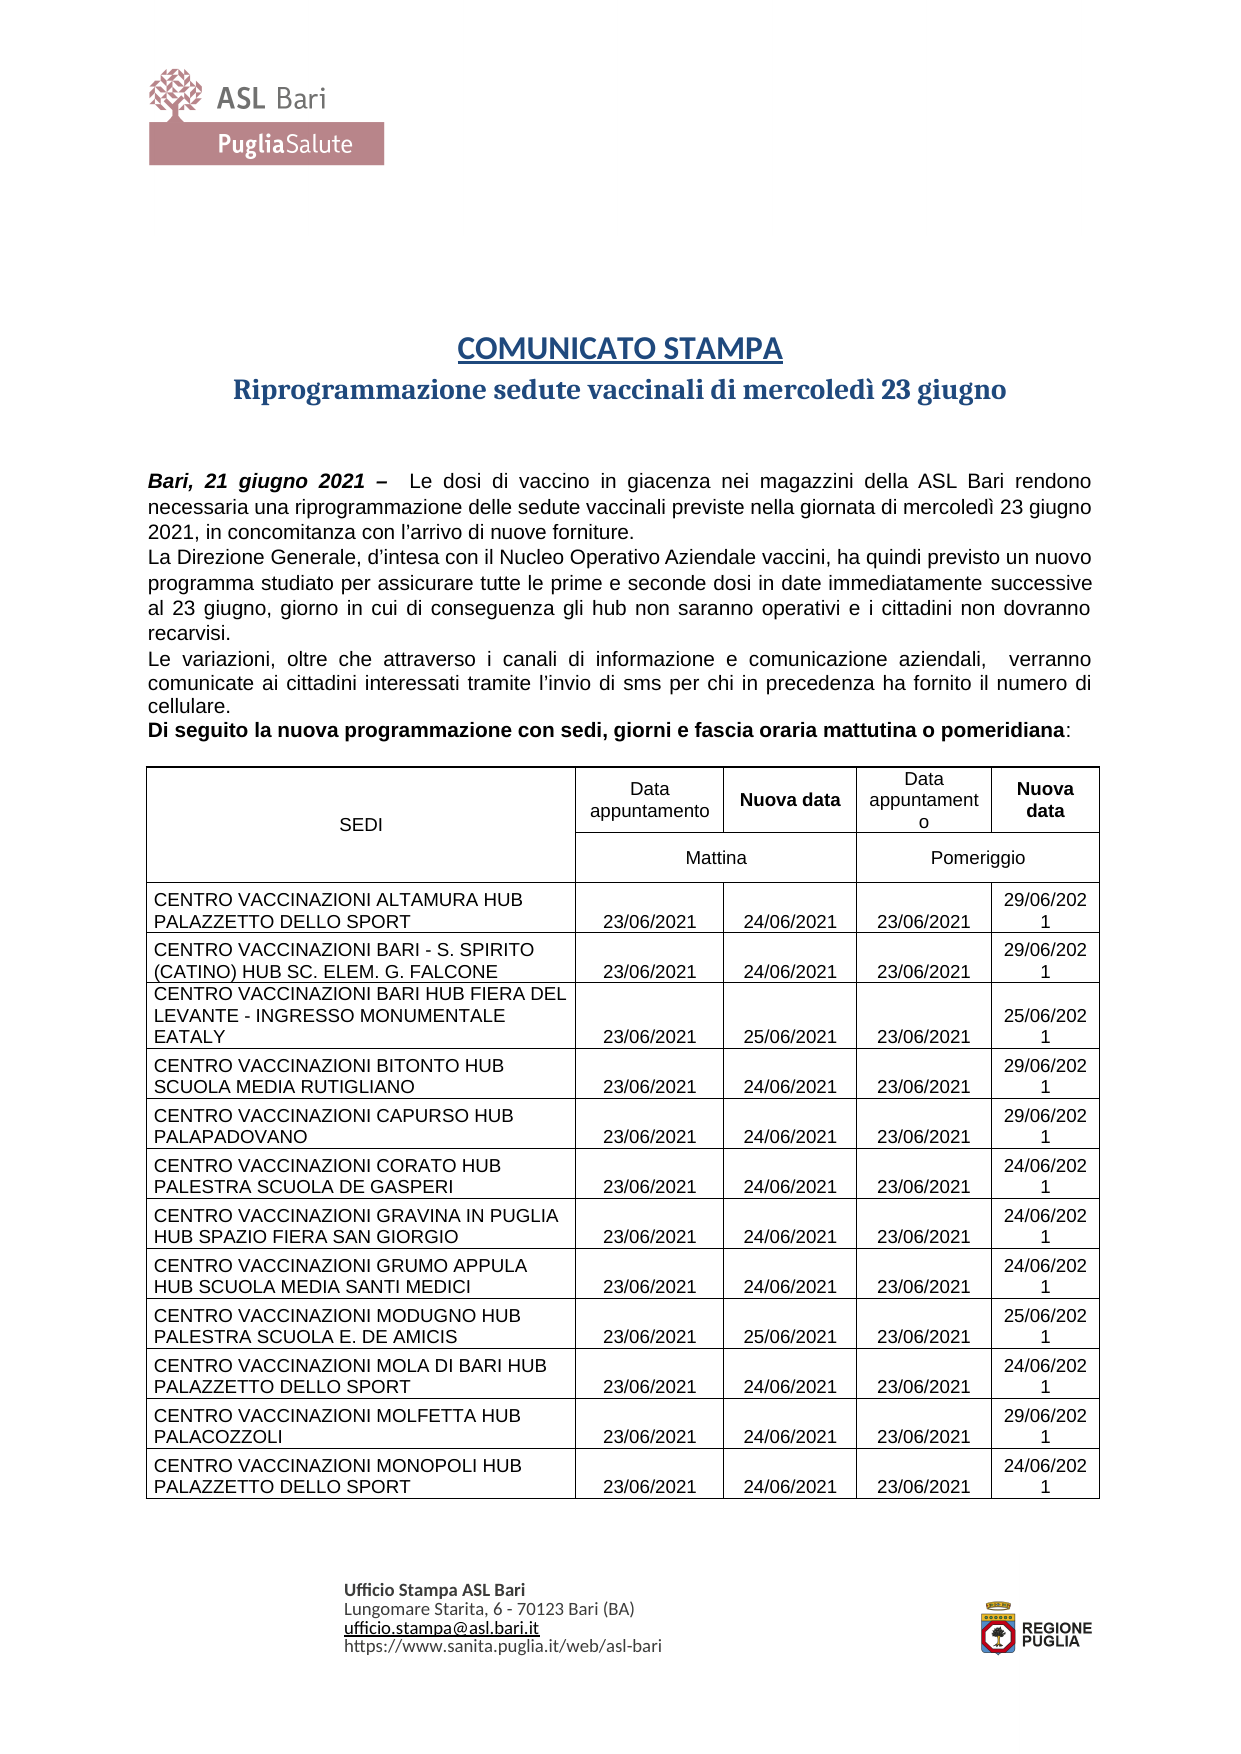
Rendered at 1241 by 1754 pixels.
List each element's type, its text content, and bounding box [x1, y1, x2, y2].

table_header Data appuntamento [857, 768, 991, 832]
table_cell 24/06/2021 [724, 1049, 856, 1098]
table_cell 23/06/2021 [857, 1049, 991, 1098]
table_cell 23/06/2021 [857, 1399, 991, 1448]
table_cell 23/06/2021 [857, 1199, 991, 1248]
picture [971, 1553, 1093, 1754]
text La Direzione Generale, d’intesa con il Nucleo Operativo Aziendale vaccini, ha quindi previsto un nuovo programma studiato per assicurare tutte le prime e seconde dosi in date immediatamente successive al 23 giugno, giorno in cui di conseguenza gli hub non saranno operativi e i cittadini non dovranno recarvisi. [148, 545, 1092, 645]
table_cell 24/06/2021 [992, 1349, 1099, 1398]
table_cell CENTRO VACCINAZIONI CAPURSO HUB PALAPADOVANO [147, 1099, 575, 1148]
table_cell 23/06/2021 [576, 1199, 723, 1248]
table_cell 23/06/2021 [857, 1449, 991, 1498]
table_cell 25/06/2021 [724, 1299, 856, 1348]
table_cell 24/06/2021 [992, 1449, 1099, 1498]
table_cell CENTRO VACCINAZIONI BARI - S. SPIRITO (CATINO) HUB SC. ELEM. G. FALCONE [147, 933, 575, 982]
table_cell 23/06/2021 [576, 1099, 723, 1148]
table_cell 23/06/2021 [576, 933, 723, 982]
table_cell 23/06/2021 [576, 1299, 723, 1348]
table_cell 23/06/2021 [857, 983, 991, 1048]
table_cell 23/06/2021 [857, 1099, 991, 1148]
table_cell 23/06/2021 [576, 1149, 723, 1198]
table_cell CENTRO VACCINAZIONI MOLFETTA HUB PALACOZZOLI [147, 1399, 575, 1448]
text COMUNICATO STAMPA [148, 327, 1092, 367]
table_cell 24/06/2021 [992, 1249, 1099, 1298]
table_cell 23/06/2021 [576, 1449, 723, 1498]
table_cell 23/06/2021 [576, 883, 723, 932]
table_header Nuova data [992, 768, 1099, 832]
table_cell 23/06/2021 [857, 1299, 991, 1348]
table_cell 23/06/2021 [576, 983, 723, 1048]
table_cell 23/06/2021 [576, 1249, 723, 1298]
table_cell 24/06/2021 [992, 1199, 1099, 1248]
table_cell 23/06/2021 [576, 1049, 723, 1098]
table_cell 24/06/2021 [992, 1149, 1099, 1198]
table_cell CENTRO VACCINAZIONI BITONTO HUB SCUOLA MEDIA RUTIGLIANO [147, 1049, 575, 1098]
table_cell 24/06/2021 [724, 1199, 856, 1248]
table_cell 29/06/2021 [992, 933, 1099, 982]
table_cell 24/06/2021 [724, 1149, 856, 1198]
table_cell Mattina [576, 833, 856, 882]
table_cell CENTRO VACCINAZIONI GRUMO APPULA HUB SCUOLA MEDIA SANTI MEDICI [147, 1249, 575, 1298]
table_cell CENTRO VACCINAZIONI CORATO HUB PALESTRA SCUOLA DE GASPERI [147, 1149, 575, 1198]
text Riprogrammazione sedute vaccinali di mercoledì 23 giugno [148, 373, 1092, 407]
table_cell 25/06/2021 [992, 1299, 1099, 1348]
text Bari, 21 giugno 2021 – Le dosi di vaccino in giacenza nei magazzini della ASL Bari rendono necessaria una riprogrammazione delle sedute vaccinali previste nella giornata di mercoledì 23 giugno 2021, in concomitanza con l’arrivo di nuove forniture. [148, 469, 1092, 544]
table_cell 24/06/2021 [724, 933, 856, 982]
table_cell 24/06/2021 [724, 1399, 856, 1448]
picture [0, 0, 1236, 236]
table_cell Pomeriggio [857, 833, 1099, 882]
table_cell 23/06/2021 [857, 883, 991, 932]
table_cell 29/06/2021 [992, 883, 1099, 932]
table_cell 24/06/2021 [724, 1449, 856, 1498]
table_cell 23/06/2021 [857, 1149, 991, 1198]
table_cell 23/06/2021 [857, 1349, 991, 1398]
table_cell CENTRO VACCINAZIONI BARI HUB FIERA DEL LEVANTE - INGRESSO MONUMENTALE EATALY [147, 983, 575, 1048]
table_cell CENTRO VACCINAZIONI ALTAMURA HUB PALAZZETTO DELLO SPORT [147, 883, 575, 932]
table_header SEDI [147, 768, 575, 882]
table_cell 24/06/2021 [724, 1349, 856, 1398]
table_cell 25/06/2021 [992, 983, 1099, 1048]
table_cell 29/06/2021 [992, 1399, 1099, 1448]
table_cell 24/06/2021 [724, 883, 856, 932]
table_cell 24/06/2021 [724, 1249, 856, 1298]
table_cell 29/06/2021 [992, 1099, 1099, 1148]
table_cell CENTRO VACCINAZIONI MODUGNO HUB PALESTRA SCUOLA E. DE AMICIS [147, 1299, 575, 1348]
table_cell CENTRO VACCINAZIONI MONOPOLI HUB PALAZZETTO DELLO SPORT [147, 1449, 575, 1498]
table_cell 23/06/2021 [857, 933, 991, 982]
text Le variazioni, oltre che attraverso i canali di informazione e comunicazione aziendali, verranno comunicate ai cittadini interessati tramite l’invio di sms per chi in precedenza ha fornito il numero di cellulare. [148, 646, 1092, 718]
table_cell 25/06/2021 [724, 983, 856, 1048]
text Di seguito la nuova programmazione con sedi, giorni e fascia oraria mattutina o pomeridiana: [148, 718, 1092, 742]
table_header Data appuntamento [576, 768, 723, 832]
table_cell 23/06/2021 [857, 1249, 991, 1298]
table_cell 24/06/2021 [724, 1099, 856, 1148]
table_cell 29/06/2021 [992, 1049, 1099, 1098]
table_cell 23/06/2021 [576, 1349, 723, 1398]
table_cell CENTRO VACCINAZIONI MOLA DI BARI HUB PALAZZETTO DELLO SPORT [147, 1349, 575, 1398]
table_header Nuova data [724, 768, 856, 832]
table_cell CENTRO VACCINAZIONI GRAVINA IN PUGLIA HUB SPAZIO FIERA SAN GIORGIO [147, 1199, 575, 1248]
table_cell 23/06/2021 [576, 1399, 723, 1448]
